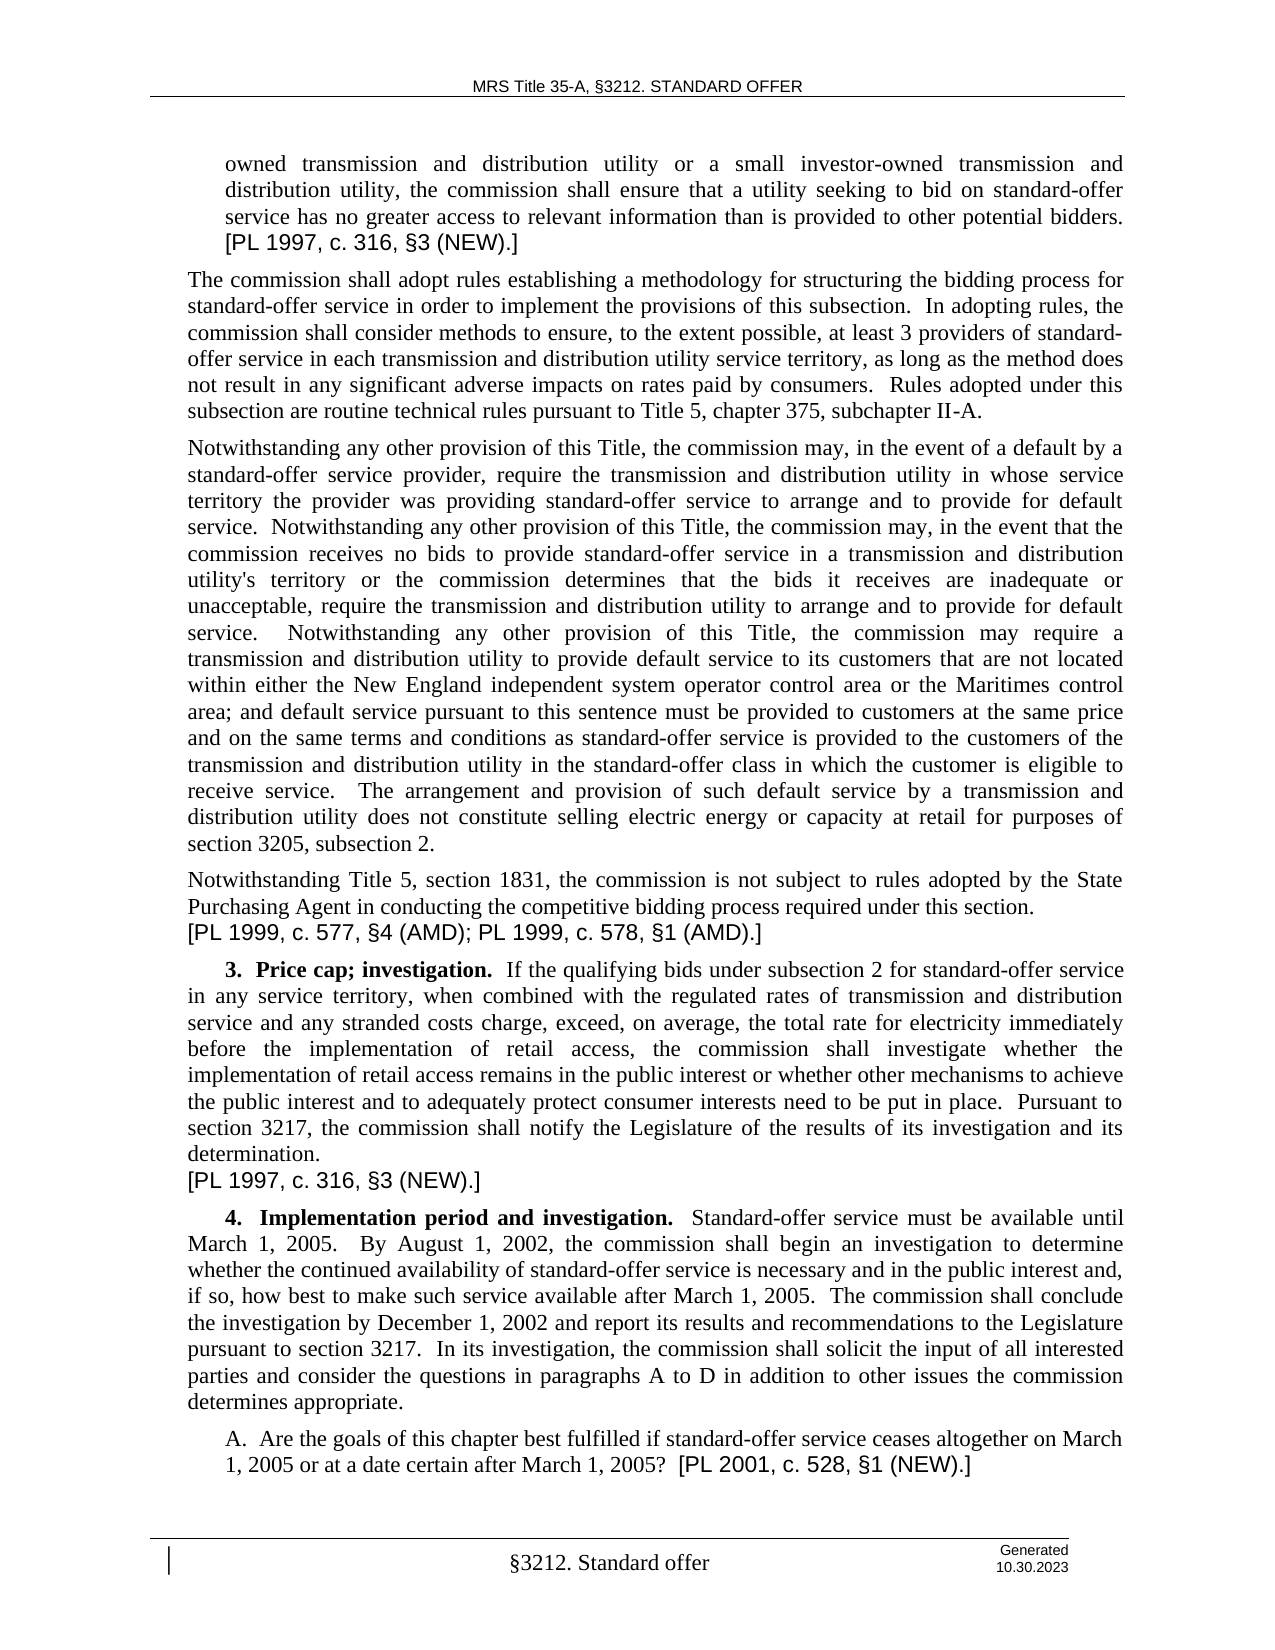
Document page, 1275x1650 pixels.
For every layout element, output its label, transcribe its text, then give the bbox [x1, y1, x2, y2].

text 3. Price cap; investigation. If the qualifying bids under subsection 2 for standard-offer service in any service territory, when combined with the regulated rates of transmission and distribution service and any stranded costs charge, exceed, on average, the total rate for electricity immediately before the implementation of retail access, the commission shall investigate whether the implementation of retail access remains in the public interest or whether other mechanisms to achieve the public interest and to adequately protect consumer interests need to be put in place. Pursuant to section 3217, the commission shall notify the Legislature of the results of its investigation and its determination. [187, 956, 1125, 1167]
text Notwithstanding any other provision of this Title, the commission may, in the event of a default by a standard-offer service provider, require the transmission and distribution utility in whose service territory the provider was providing standard-offer service to arrange and to provide for default service. Notwithstanding any other provision of this Title, the commission may, in the event that the commission receives no bids to provide standard-offer service in a transmission and distribution utility's territory or the commission determines that the bids it receives are inadequate or unacceptable, require the transmission and distribution utility to arrange and to provide for default service. Notwithstanding any other provision of this Title, the commission may require a transmission and distribution utility to provide default service to its customers that are not located within either the New England independent system operator control area or the Maritimes control area; and default service pursuant to this sentence must be provided to customers at the same price and on the same terms and conditions as standard-offer service is provided to the customers of the transmission and distribution utility in the standard-offer class in which the customer is eligible to receive service. The arrangement and provision of such default service by a transmission and distribution utility does not constitute selling electric energy or capacity at retail for purposes of section 3205, subsection 2. [187, 434, 1125, 856]
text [225, 150, 1125, 255]
text The commission shall adopt rules establishing a methodology for structuring the bidding process for standard-offer service in order to implement the provisions of this subsection. In adopting rules, the commission shall consider methods to ensure, to the extent possible, at least 3 providers of standard-offer service in each transmission and distribution utility service territory, as long as the method does not result in any significant adverse impacts on rates paid by consumers. Rules adopted under this subsection are routine technical rules pursuant to Title 5, chapter 375, subchapter II‑A. [187, 266, 1125, 424]
text A. Are the goals of this chapter best fulfilled if standard-offer service ceases altogether on March 1, 2005 or at a date certain after March 1, 2005? [PL 2001, c. 528, §1 (NEW).] [225, 1425, 1125, 1478]
text [PL 1999, c. 577, §4 (AMD); PL 1999, c. 578, §1 (AMD).] [187, 919, 1125, 946]
text Notwithstanding Title 5, section 1831, the commission is not subject to rules adopted by the State Purchasing Agent in conducting the competitive bidding process required under this section. [187, 866, 1125, 919]
text 4. Implementation period and investigation. Standard-offer service must be available until March 1, 2005. By August 1, 2002, the commission shall begin an investigation to determine whether the continued availability of standard-offer service is necessary and in the public interest and, if so, how best to make such service available after March 1, 2005. The commission shall conclude the investigation by December 1, 2002 and report its results and recommendations to the Legislature pursuant to section 3217. In its investigation, the commission shall solicit the input of all interested parties and consider the questions in paragraphs A to D in addition to other issues the commission determines appropriate. [187, 1203, 1125, 1414]
text [PL 1997, c. 316, §3 (NEW).] [187, 1167, 1125, 1193]
